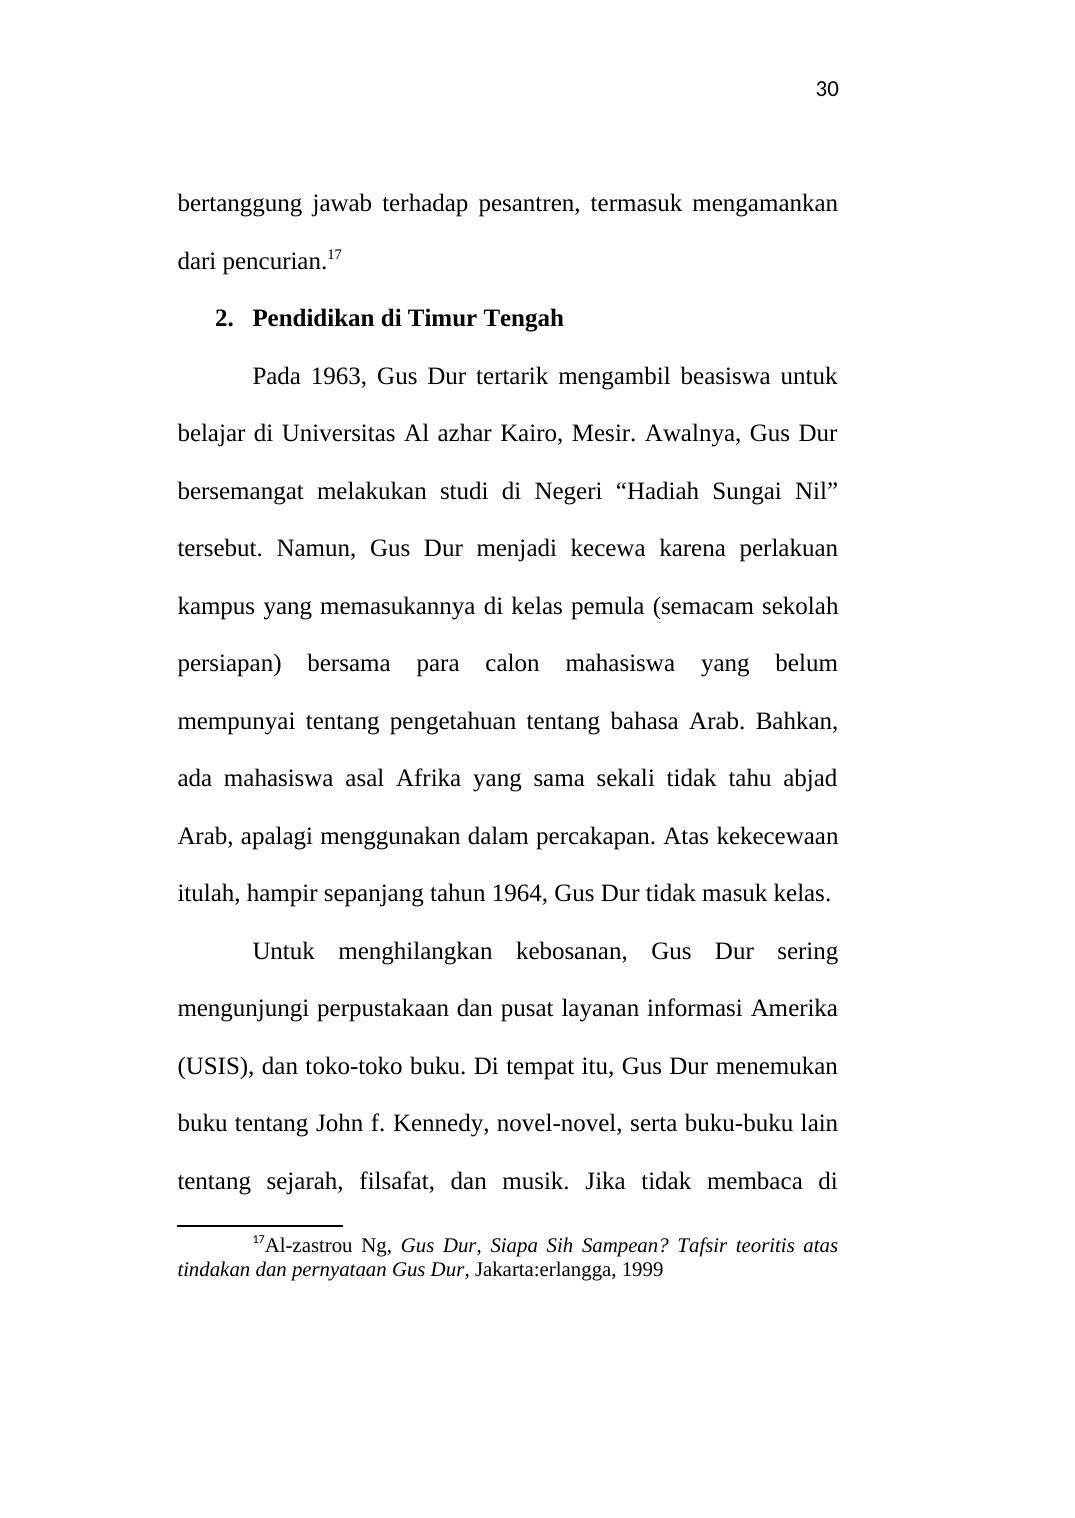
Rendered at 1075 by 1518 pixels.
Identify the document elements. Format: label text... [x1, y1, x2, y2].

list Pendidikan di Timur Tengah [215, 303, 838, 332]
text Pada 1959, Gus Dur pindah ke Jombang untuk belajar di Pondok Pesantren Tambak Beras di bawah asuhan kyai Abdul Wahhab Hasbullah. Gus Dur menjadi santri di pondok tersebut selama kurang lebih empat tahun (hingga 1963). Gus Dur tetap berkunjung ke pesantren Krapyak, menemui gurunya, K.H Ali Maksum. Di Pesantren Tambak beras ini lah Gus Dur menerima pekerjaan pertamanya sebagai guru, dan nantinya sebagai kepala madrasah. Saat itu, Gus Dur juga menjadi ketua keamanan yang bertanggung jawab terhadap pesantren, termasuk mengamankan dari pencurian. [177, 188, 838, 274]
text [177, 936, 838, 1194]
text Pada 1963, Gus Dur tertarik mengambil beasiswa untuk belajar di Universitas Al azhar Kairo, Mesir. Awalnya, Gus Dur bersemangat melakukan studi di Negeri “Hadiah Sungai Nil” tersebut. Namun, Gus Dur menjadi kecewa karena perlakuan kampus yang memasukannya di kelas pemula (semacam sekolah persiapan) bersama para calon mahasiswa yang belum mempunyai tentang pengetahuan tentang bahasa Arab. Bahkan, ada mahasiswa asal Afrika yang sama sekali tidak tahu abjad Arab, apalagi menggunakan dalam percakapan. Atas kekecewaan itulah, hampir sepanjang tahun 1964, Gus Dur tidak masuk kelas. [177, 361, 838, 907]
